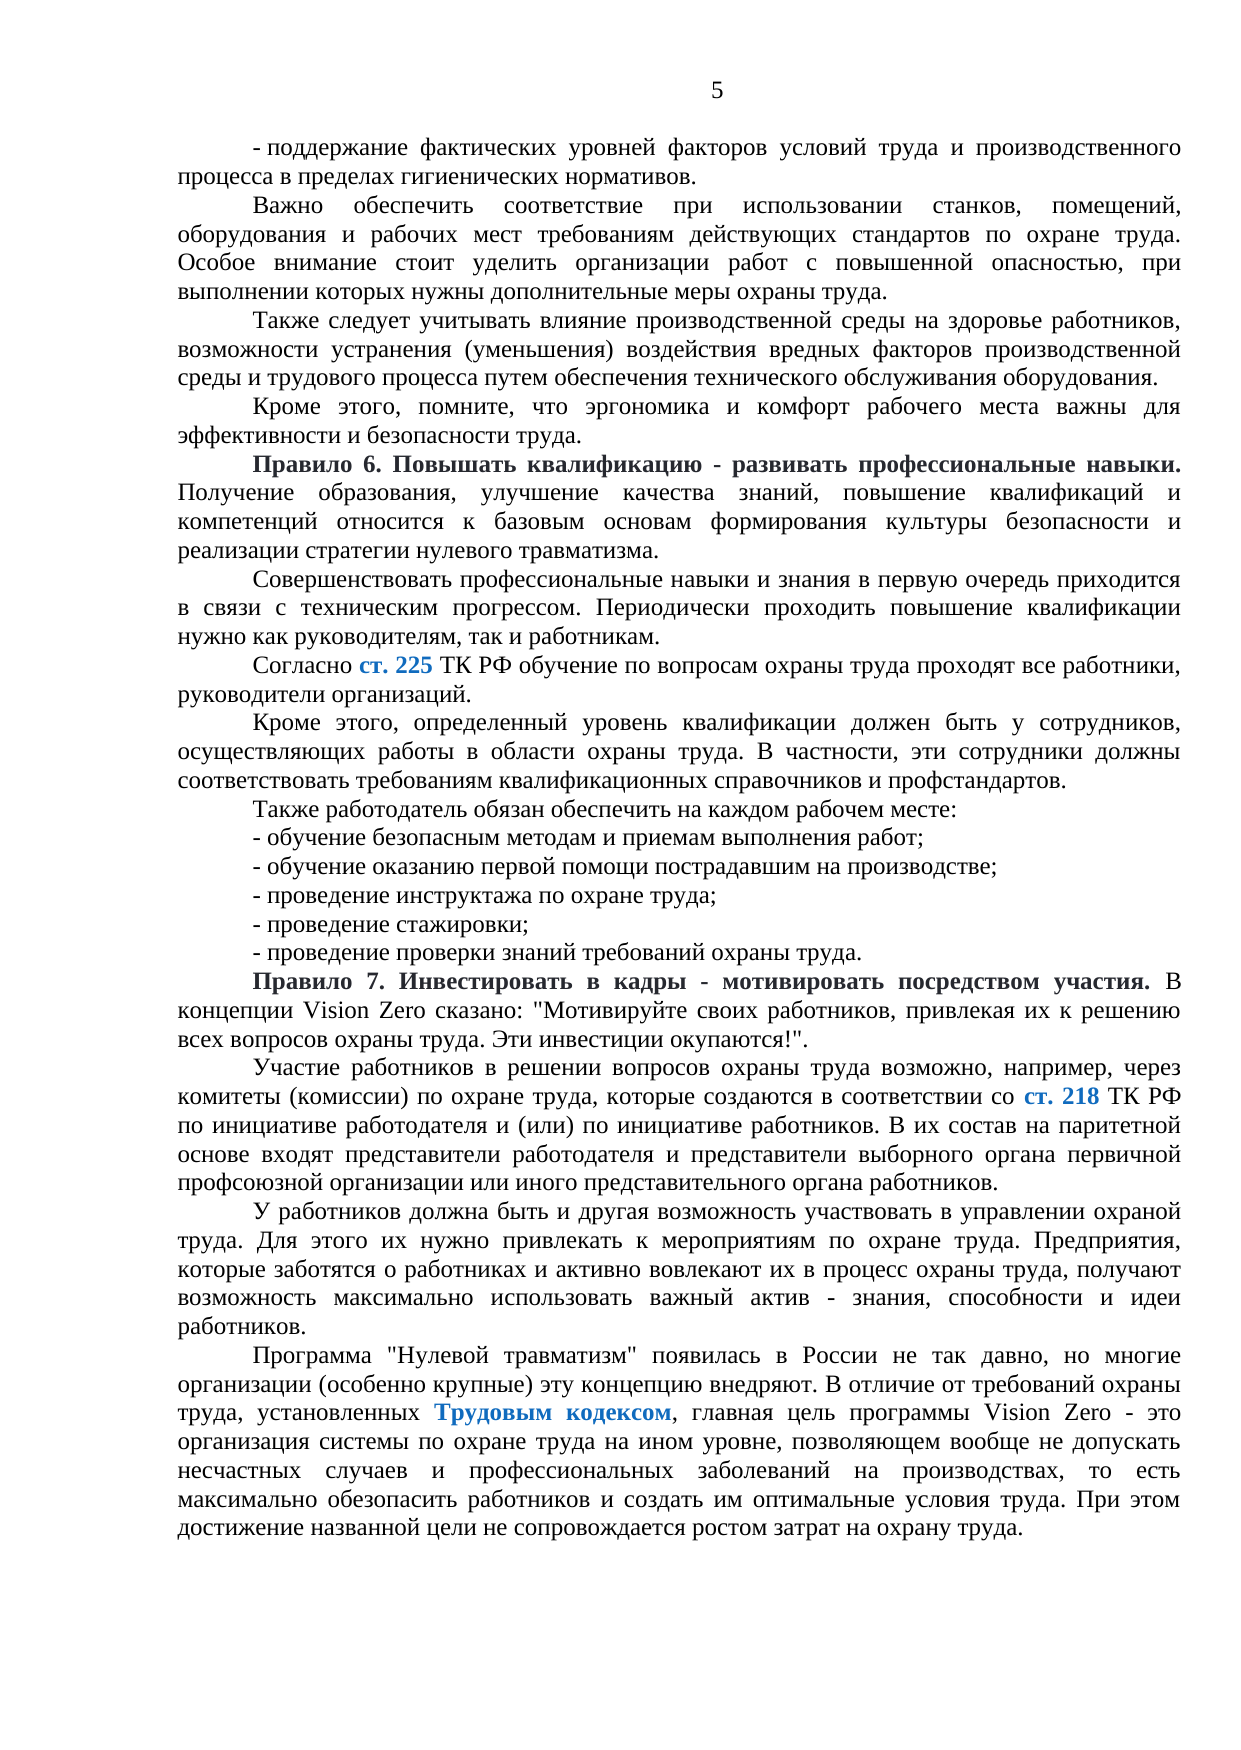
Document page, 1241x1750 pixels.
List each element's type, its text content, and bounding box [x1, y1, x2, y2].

text Правило 7. Инвестировать в кадры - мотивировать посредством участия. В концепции Vision Zero сказано: "Мотивируйте своих работников, привлекая их к решению всех вопросов охраны труда. Эти инвестиции окупаются!". [177, 966, 1182, 1052]
text Важно обеспечить соответствие при использовании станков, помещений, оборудования и рабочих мест требованиям действующих стандартов по охране труда. Особое внимание стоит уделить организации работ с повышенной опасностью, при выполнении которых нужны дополнительные меры охраны труда. [177, 190, 1182, 305]
text - поддержание фактических уровней факторов условий труда и производственного процесса в пределах гигиенических нормативов. [177, 132, 1182, 190]
text - проведение инструктажа по охране труда; [177, 880, 1182, 909]
text Программа "Нулевой травматизм" появилась в России не так давно, но многие организации (особенно крупные) эту концепцию внедряют. В отличие от требований охраны труда, установленных Трудовым кодексом, главная цель программы Vision Zero - это организация системы по охране труда на ином уровне, позволяющем вообще не допускать несчастных случаев и профессиональных заболеваний на производствах, то есть максимально обезопасить работников и создать им оптимальные условия труда. При этом достижение названной цели не сопровождается ростом затрат на охрану труда. [177, 1340, 1182, 1541]
text У работников должна быть и другая возможность участвовать в управлении охраной труда. Для этого их нужно привлекать к мероприятиям по охране труда. Предприятия, которые заботятся о работниках и активно вовлекают их в процесс охраны труда, получают возможность максимально использовать важный актив - знания, способности и идеи работников. [177, 1196, 1182, 1340]
text Также работодатель обязан обеспечить на каждом рабочем месте: [177, 794, 1182, 822]
text - обучение оказанию первой помощи пострадавшим на производстве; [177, 851, 1182, 880]
text Согласно ст. 225 ТК РФ обучение по вопросам охраны труда проходят все работники, руководители организаций. [177, 650, 1182, 707]
text Кроме этого, определенный уровень квалификации должен быть у сотрудников, осуществляющих работы в области охраны труда. В частности, эти сотрудники должны соответствовать требованиям квалификационных справочников и профстандартов. [177, 707, 1182, 794]
text - обучение безопасным методам и приемам выполнения работ; [177, 822, 1182, 851]
text Участие работников в решении вопросов охраны труда возможно, например, через комитеты (комиссии) по охране труда, которые создаются в соответствии со ст. 218 ТК РФ по инициативе работодателя и (или) по инициативе работников. В их состав на паритетной основе входят представители работодателя и представители выборного органа первичной профсоюзной организации или иного представительного органа работников. [177, 1052, 1182, 1196]
text Кроме этого, помните, что эргономика и комфорт рабочего места важны для эффективности и безопасности труда. [177, 391, 1182, 449]
text Совершенствовать профессиональные навыки и знания в первую очередь приходится в связи с техническим прогрессом. Периодически проходить повышение квалификации нужно как руководителям, так и работникам. [177, 564, 1182, 650]
text - проведение стажировки; [177, 909, 1182, 937]
text Также следует учитывать влияние производственной среды на здоровье работников, возможности устранения (уменьшения) воздействия вредных факторов производственной среды и трудового процесса путем обеспечения технического обслуживания оборудования. [177, 305, 1182, 391]
text - проведение проверки знаний требований охраны труда. [177, 937, 1182, 966]
text Правило 6. Повышать квалификацию - развивать профессиональные навыки. Получение образования, улучшение качества знаний, повышение квалификаций и компетенций относится к базовым основам формирования культуры безопасности и реализации стратегии нулевого травматизма. [177, 449, 1182, 564]
